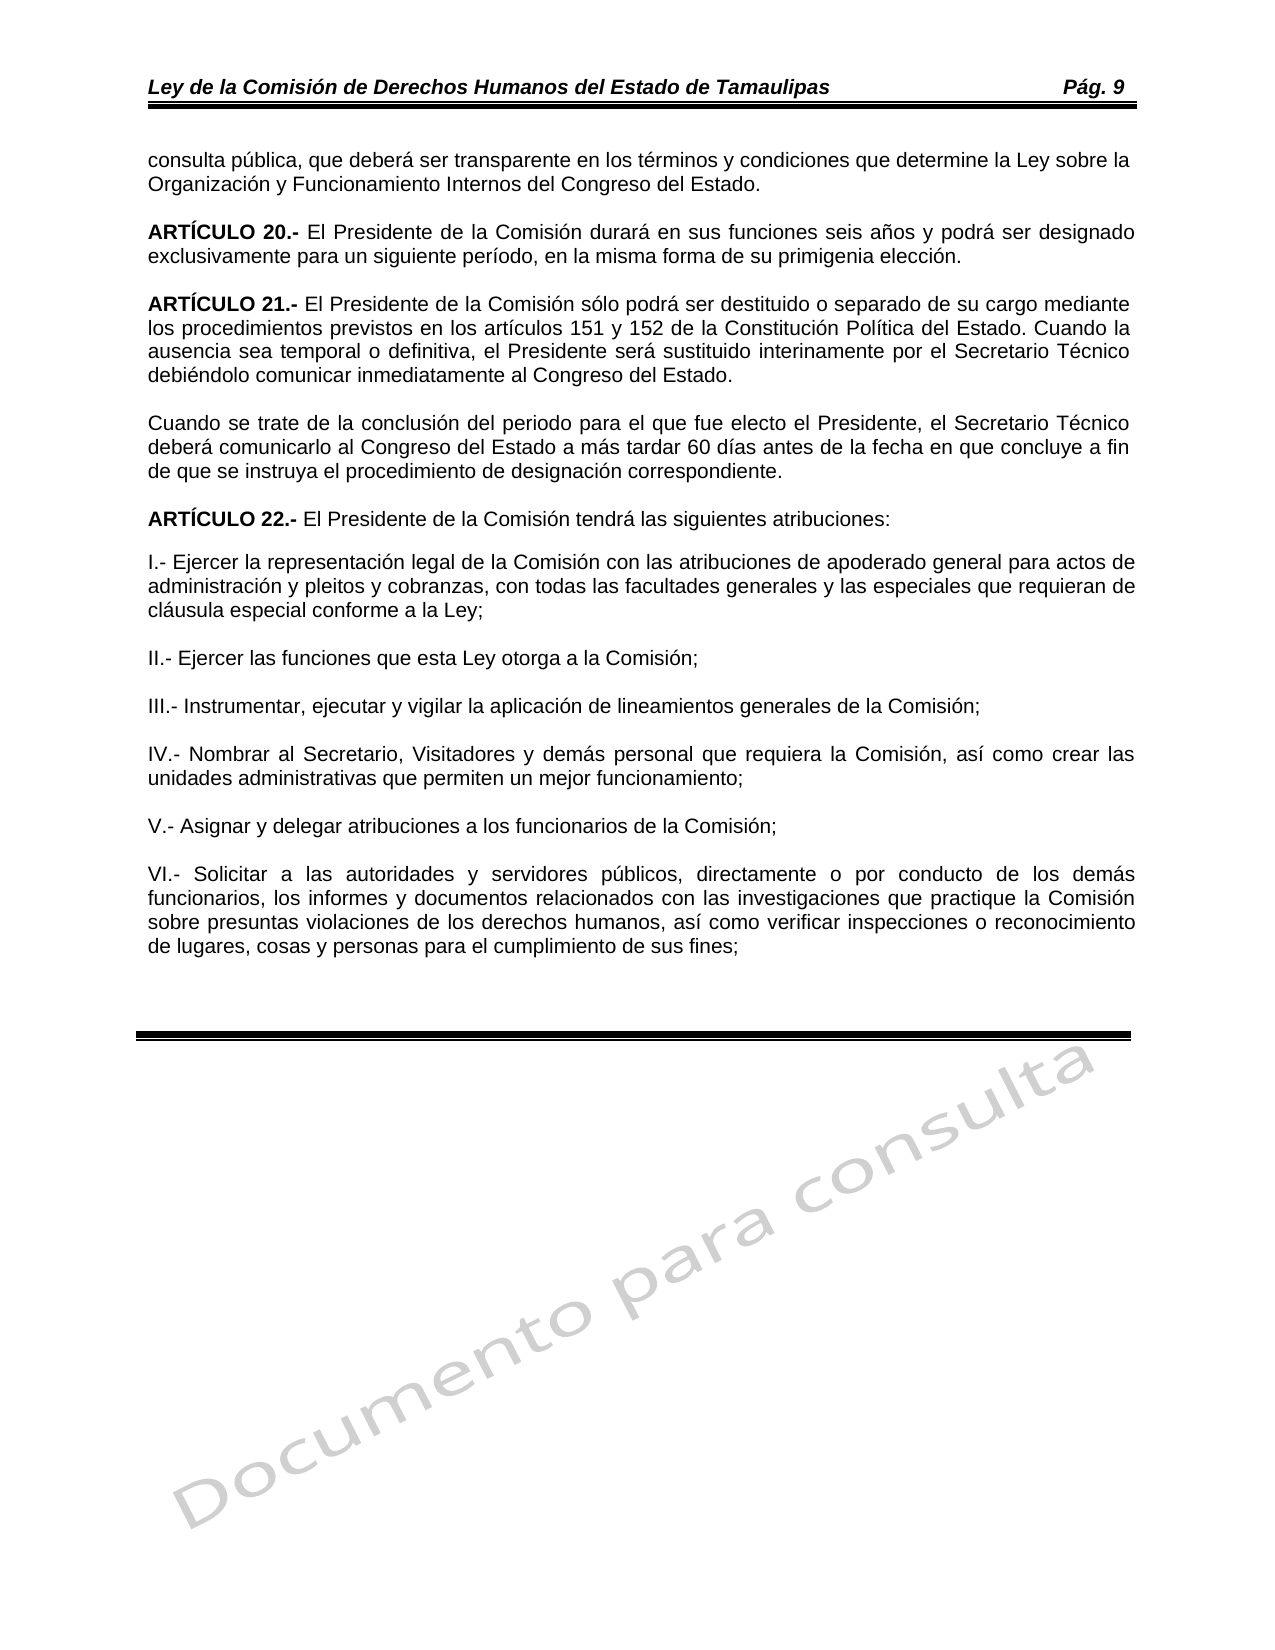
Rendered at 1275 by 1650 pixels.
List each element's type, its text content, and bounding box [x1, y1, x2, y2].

text III.- Instrumentar, ejecutar y vigilar la aplicación de lineamientos generales de la Comisión; [148, 694, 1137, 718]
text II.- Ejercer las funciones que esta Ley otorga a la Comisión; [148, 646, 1137, 670]
text VI.- Solicitar a las autoridades y servidores públicos, directamente o por conducto de los demás funcionarios, los informes y documentos relacionados con las investigaciones que practique la Comisión sobre presuntas violaciones de los derechos humanos, así como verificar inspecciones o reconocimiento de lugares, cosas y personas para el cumplimiento de sus fines; [148, 862, 1137, 957]
text ARTÍCULO 20.- El Presidente de la Comisión durará en sus funciones seis años y podrá ser designado exclusivamente para un siguiente período, en la misma forma de su primigenia elección. [148, 219, 1137, 267]
text ARTÍCULO 19.- El nombramiento del titular de la Presidencia de la Comisión será realizado por el voto de las dos terceras partes de los miembros presentes del Congreso del Estado, previo procedimiento de consulta pública, que deberá ser transparente en los términos y condiciones que determine la Ley sobre la Organización y Funcionamiento Internos del Congreso del Estado. [148, 148, 1132, 196]
text ARTÍCULO 21.- El Presidente de la Comisión sólo podrá ser destituido o separado de su cargo mediante los procedimientos previstos en los artículos 151 y 152 de la Constitución Política del Estado. Cuando la ausencia sea temporal o definitiva, el Presidente será sustituido interinamente por el Secretario Técnico debiéndolo comunicar inmediatamente al Congreso del Estado. [148, 291, 1132, 387]
text V.- Asignar y delegar atribuciones a los funcionarios de la Comisión; [148, 814, 1137, 838]
text ARTÍCULO 22.- El Presidente de la Comisión tendrá las siguientes atribuciones: [148, 507, 1137, 531]
text I.- Ejercer la representación legal de la Comisión con las atribuciones de apoderado general para actos de administración y pleitos y cobranzas, con todas las facultades generales y las especiales que requieran de cláusula especial conforme a la Ley; [148, 550, 1137, 622]
text IV.- Nombrar al Secretario, Visitadores y demás personal que requiera la Comisión, así como crear las unidades administrativas que permiten un mejor funcionamiento; [148, 742, 1137, 790]
text Cuando se trate de la conclusión del periodo para el que fue electo el Presidente, el Secretario Técnico deberá comunicarlo al Congreso del Estado a más tardar 60 días antes de la fecha en que concluye a fin de que se instruya el procedimiento de designación correspondiente. [148, 411, 1132, 483]
